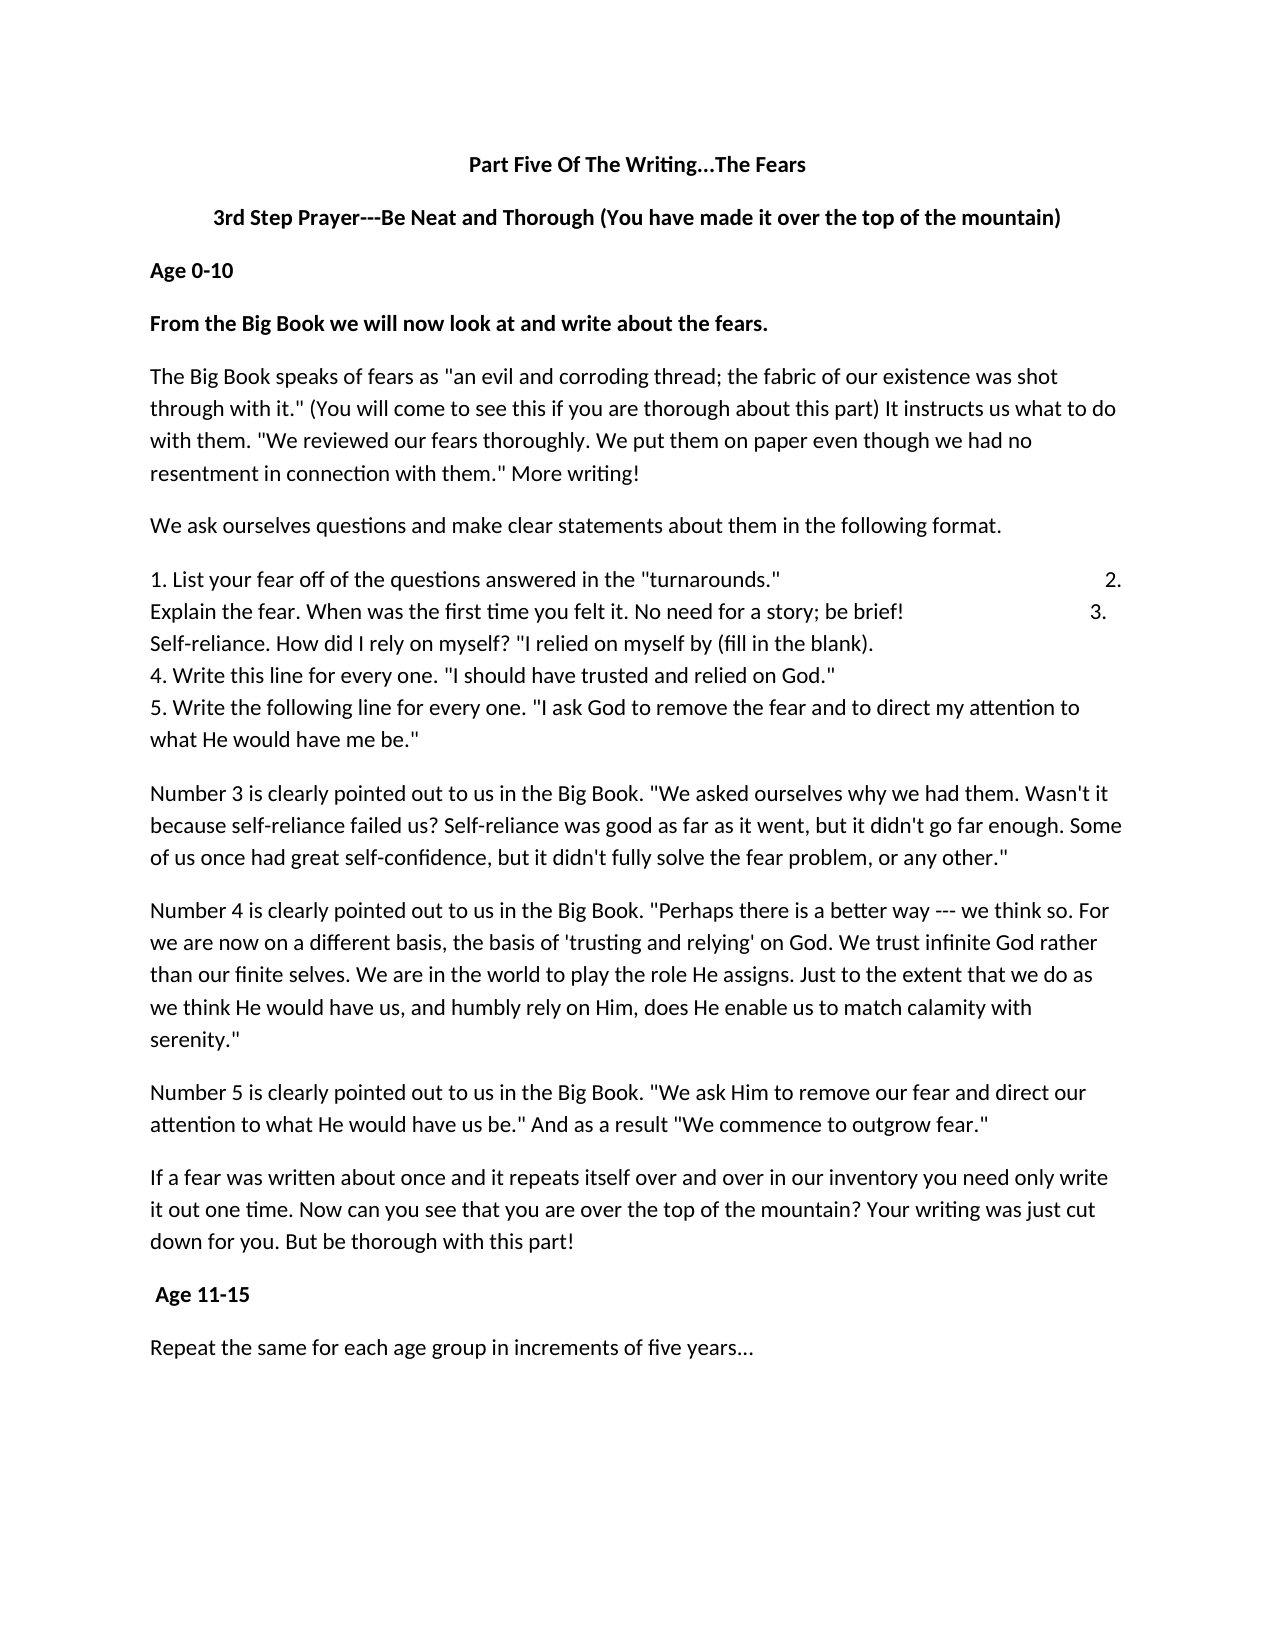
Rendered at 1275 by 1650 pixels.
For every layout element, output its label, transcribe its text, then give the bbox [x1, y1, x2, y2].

text Part Five Of The Writing...The Fears [150, 150, 1125, 178]
text We ask ourselves questions and make clear statements about them in the following format. [150, 512, 1125, 540]
text 3rd Step Prayer---Be Neat and Thorough (You have made it over the top of the mountain) [150, 203, 1125, 231]
text Number 5 is clearly pointed out to us in the Big Book. "We ask Him to remove our fear and direct our attention to what He would have us be." And as a result "We commence to outgrow fear." [150, 1078, 1125, 1138]
text If a fear was written about once and it repeats itself over and over in our inventory you need only write it out one time. Now can you see that you are over the top of the mountain? Your writing was just cut down for you. But be thorough with this part! [150, 1163, 1125, 1255]
text Repeat the same for each age group in increments of five years... [150, 1333, 1125, 1361]
text Age 0-10 [150, 256, 1125, 284]
text 1. List your fear off of the questions answered in the "turnarounds." 2. Explain the fear. When was the first time you felt it. No need for a story; be brief! 3. Self-reliance. How did I rely on myself? "I relied on myself by (fill in the blank). 4. Write this line for every one. "I should have trusted and relied on God." 5. Write the following line for every one. "I ask God to remove the fear and to direct my attention to what He would have me be." [150, 565, 1125, 754]
text The Big Book speaks of fears as "an evil and corroding thread; the fabric of our existence was shot through with it." (You will come to see this if you are thorough about this part) It instructs us what to do with them. "We reviewed our fears thoroughly. We put them on paper even though we had no resentment in connection with them." More writing! [150, 362, 1125, 487]
text Number 4 is clearly pointed out to us in the Big Book. "Perhaps there is a better way --- we think so. For we are now on a different basis, the basis of 'trusting and relying' on God. We trust infinite God rather than our finite selves. We are in the world to play the role He assigns. Just to the extent that we do as we think He would have us, and humbly rely on Him, does He enable us to match calamity with serenity." [150, 896, 1125, 1053]
text Age 11-15 [150, 1280, 1125, 1308]
text Number 3 is clearly pointed out to us in the Big Book. "We asked ourselves why we had them. Wasn't it because self-reliance failed us? Self-reliance was good as far as it went, but it didn't go far enough. Some of us once had great self-confidence, but it didn't fully solve the fear problem, or any other." [150, 779, 1125, 871]
text From the Big Book we will now look at and write about the fears. [150, 309, 1125, 337]
